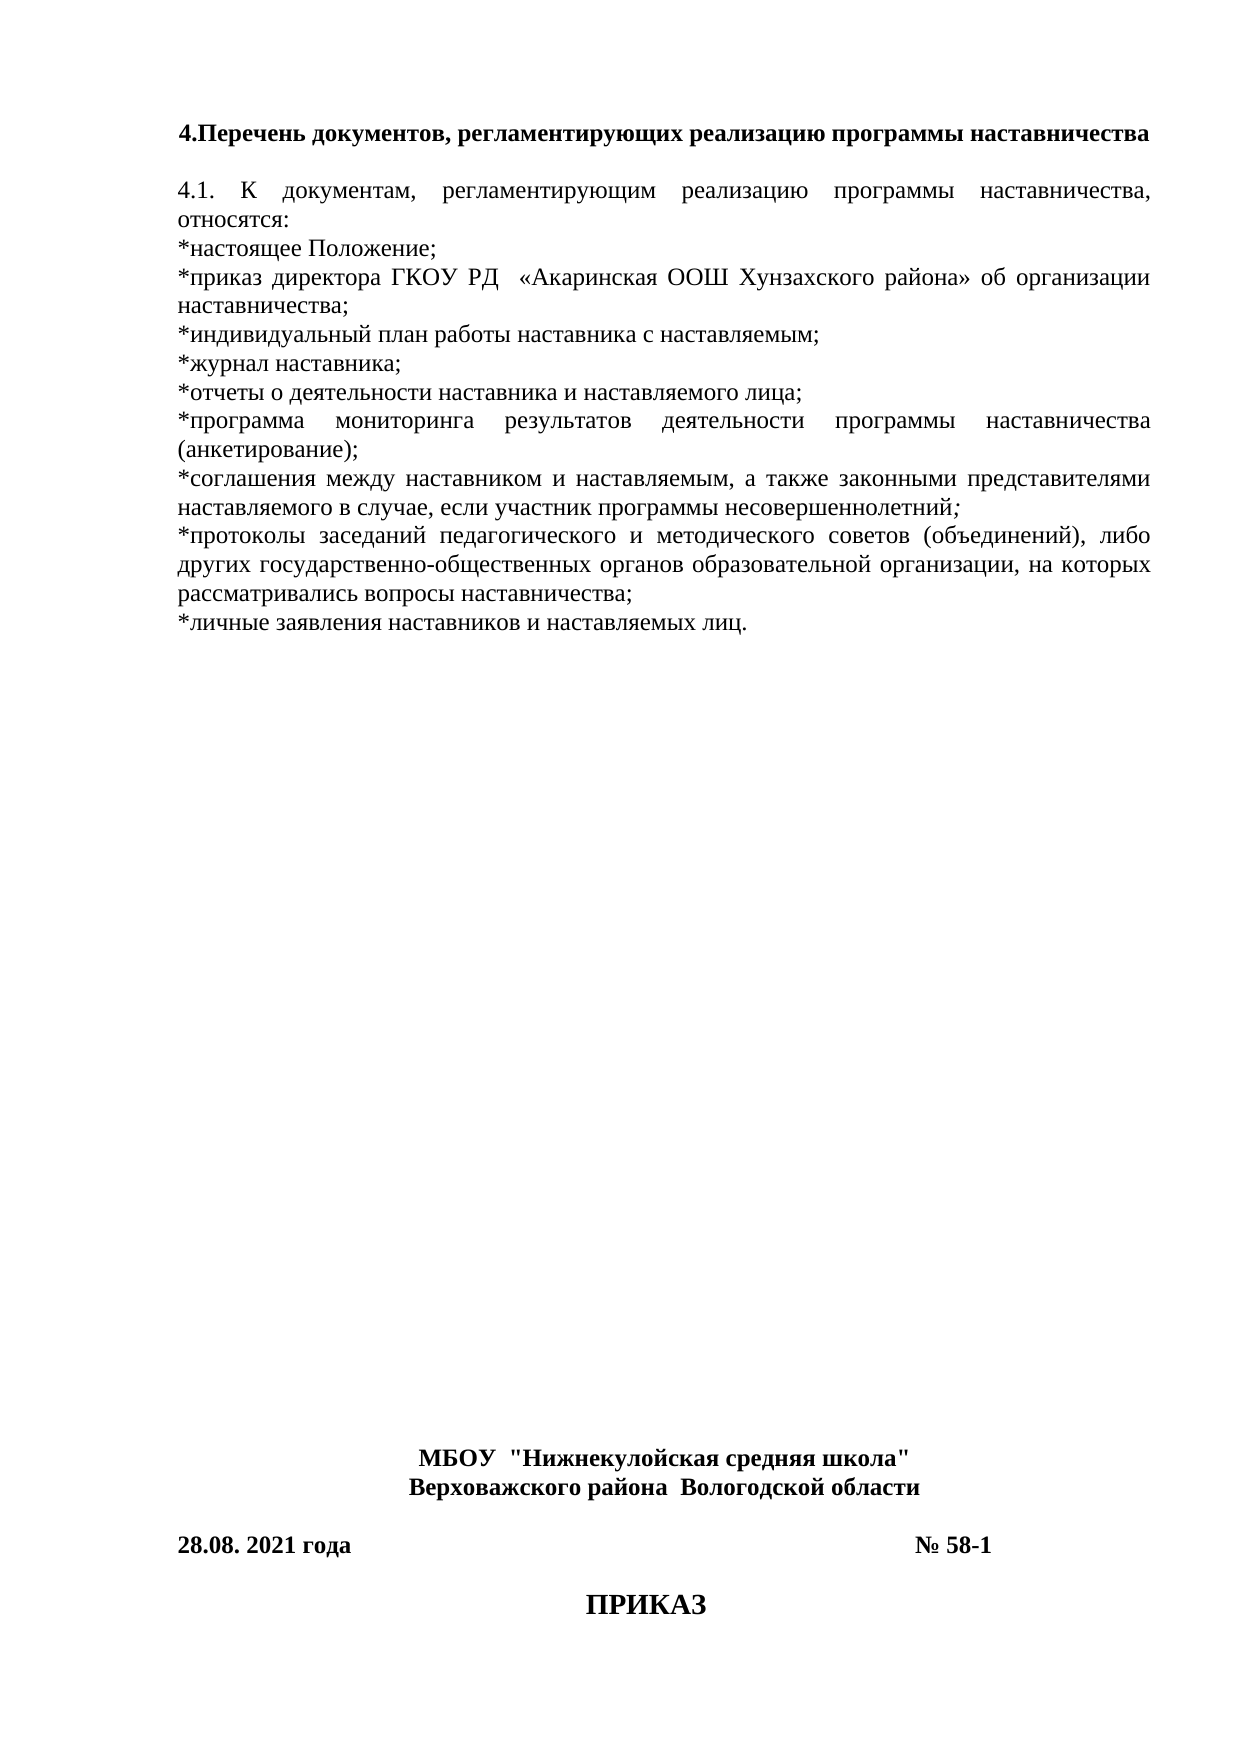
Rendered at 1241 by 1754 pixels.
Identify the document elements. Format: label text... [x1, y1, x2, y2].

text МБОУ "Нижнекулойская средняя школа" [177, 1443, 1152, 1472]
text ПРИКАЗ [177, 1587, 1152, 1621]
text *журнал наставника; [177, 348, 1152, 377]
text *протоколы заседаний педагогического и методического советов (объединений), либо других государственно-общественных органов образовательной организации, на которых рассматривались вопросы наставничества; [177, 521, 1152, 607]
text *настоящее Положение; [177, 233, 1152, 262]
text 4.1. К документам, регламентирующим реализацию программы наставничества, относятся: [177, 176, 1152, 233]
text *программа мониторинга результатов деятельности программы наставничества (анкетирование); [177, 406, 1152, 463]
list *соглашения между наставником и наставляемым, а также законными представителями наставляемого в случае, если участник программы несовершеннолетний; [177, 463, 1152, 521]
text *приказ директора ГКОУ РД «Акаринская ООШ Хунзахского района» об организации наставничества; [177, 262, 1152, 319]
text *отчеты о деятельности наставника и наставляемого лица; [177, 377, 1152, 406]
list 4.Перечень документов, регламентирующих реализацию программы наставничества [177, 118, 1152, 147]
text *индивидуальный план работы наставника с наставляемым; [177, 319, 1152, 348]
text Верховажского района Вологодской области [177, 1472, 1152, 1501]
text 28.08. 2021 года № 58-1 [177, 1530, 1152, 1558]
text *личные заявления наставников и наставляемых лиц. [177, 607, 1152, 636]
